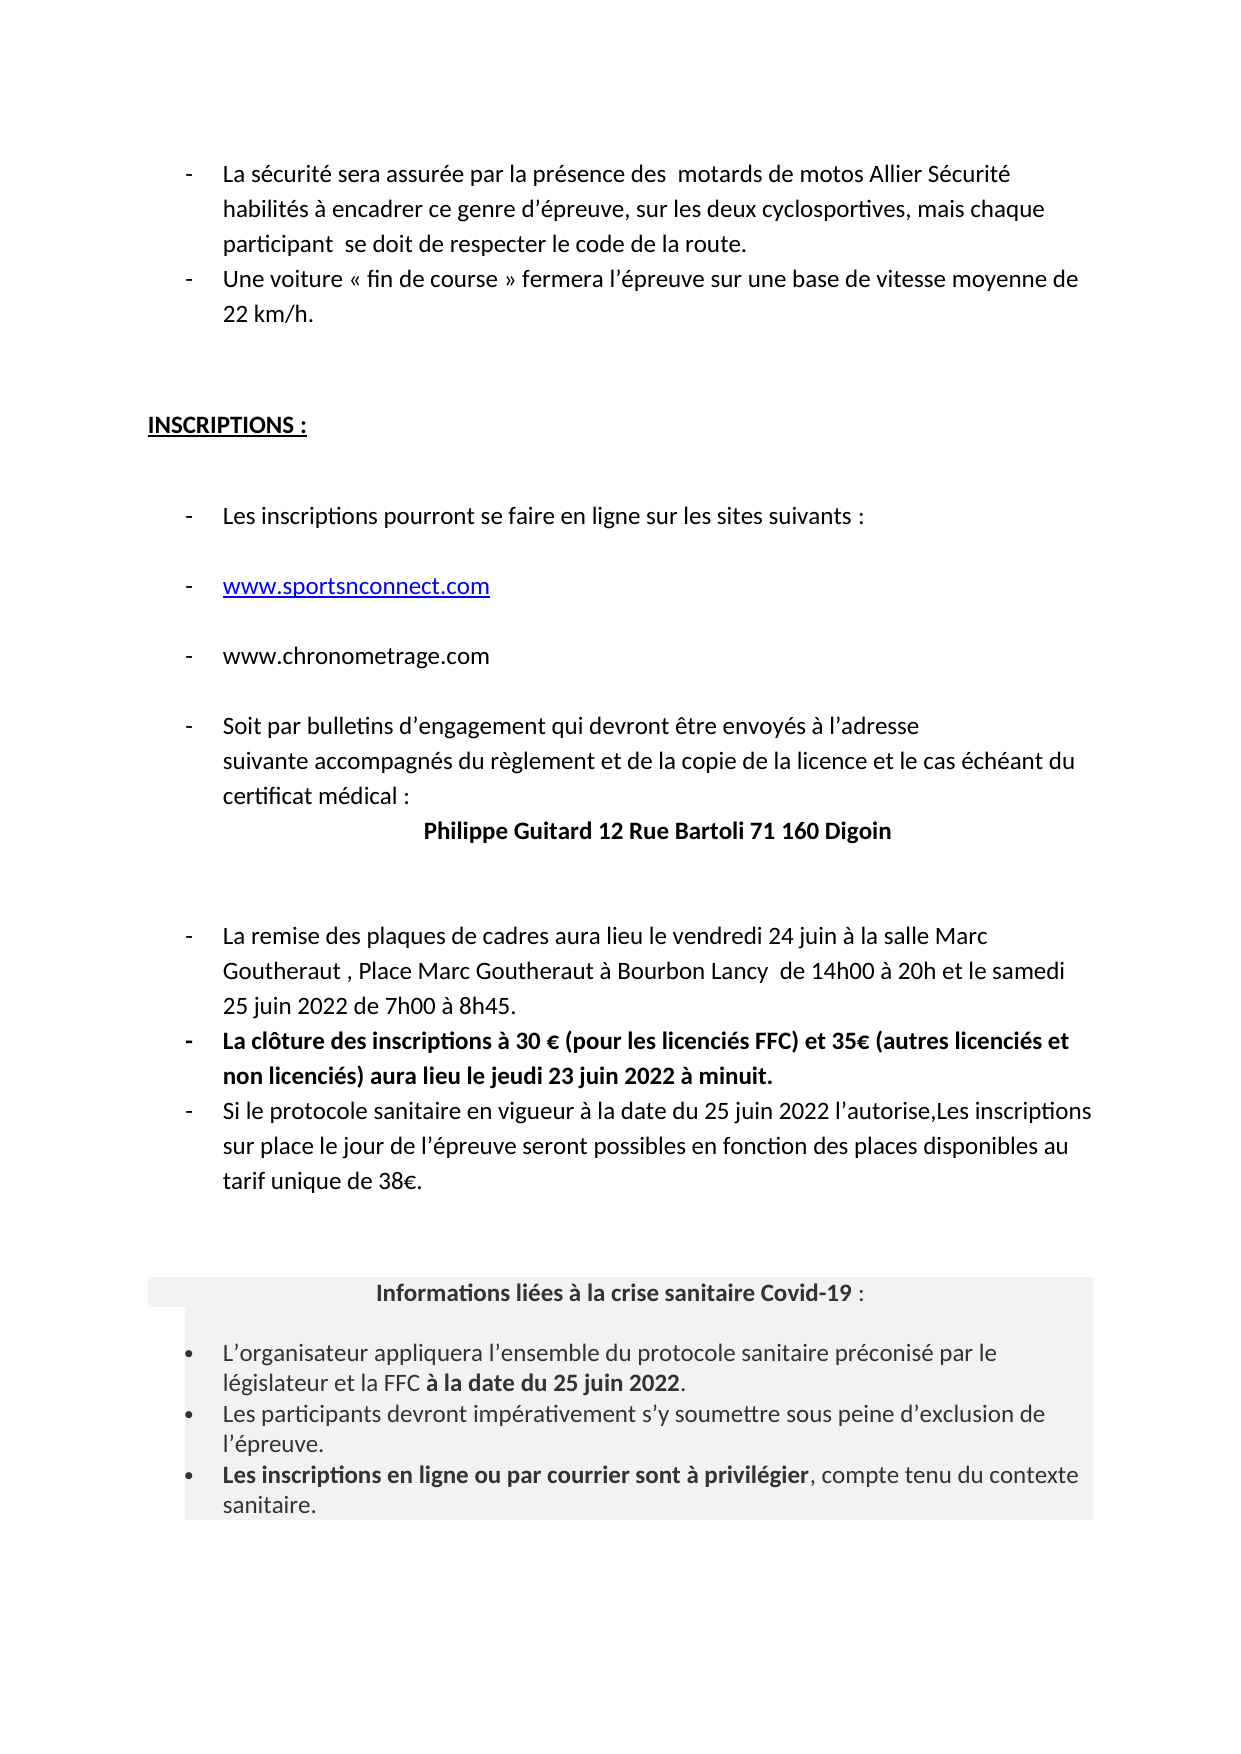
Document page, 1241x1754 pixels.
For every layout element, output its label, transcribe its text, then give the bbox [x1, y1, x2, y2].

list www.sportsnconnect.com [185, 570, 1093, 601]
list Les inscriptions en ligne ou par courrier sont à privilégier, compte tenu du contexte sanitaire. [185, 1459, 1093, 1520]
list www.chronometrage.com [185, 640, 1093, 671]
list Les inscriptions pourront se faire en ligne sur les sites suivants : [185, 500, 1093, 531]
text INSCRIPTIONS : [148, 409, 1093, 440]
list Philippe Guitard 12 Rue Bartoli 71 160 Digoin [223, 815, 1093, 846]
list Si le protocole sanitaire en vigueur à la date du 25 juin 2022 l’autorise,Les inscriptions sur place le jour de l’épreuve seront possibles en fonction des places disponibles au tarif unique de 38€. [185, 1095, 1093, 1196]
list Soit par bulletins d’engagement qui devront être envoyés à l’adresse suivante accompagnés du règlement et de la copie de la licence et le cas échéant du certificat médical : [185, 710, 1093, 811]
list La remise des plaques de cadres aura lieu le vendredi 24 juin à la salle Marc Goutheraut , Place Marc Goutheraut à Bourbon Lancy de 14h00 à 20h et le samedi 25 juin 2022 de 7h00 à 8h45. [185, 920, 1093, 1021]
list La clôture des inscriptions à 30 € (pour les licenciés FFC) et 35€ (autres licenciés et non licenciés) aura lieu le jeudi 23 juin 2022 à minuit. [185, 1025, 1093, 1091]
list Une voiture « fin de course » fermera l’épreuve sur une base de vitesse moyenne de 22 km/h. [185, 263, 1093, 328]
list Les participants devront impérativement s’y soumettre sous peine d’exclusion de l’épreuve. [185, 1398, 1093, 1459]
list La sécurité sera assurée par la présence des motards de motos Allier Sécurité habilités à encadrer ce genre d’épreuve, sur les deux cyclosportives, mais chaque participant se doit de respecter le code de la route. [185, 158, 1093, 258]
text Informations liées à la crise sanitaire Covid-19 : [148, 1277, 1093, 1307]
list L’organisateur appliquera l’ensemble du protocole sanitaire préconisé par le législateur et la FFC à la date du 25 juin 2022. [185, 1337, 1093, 1398]
